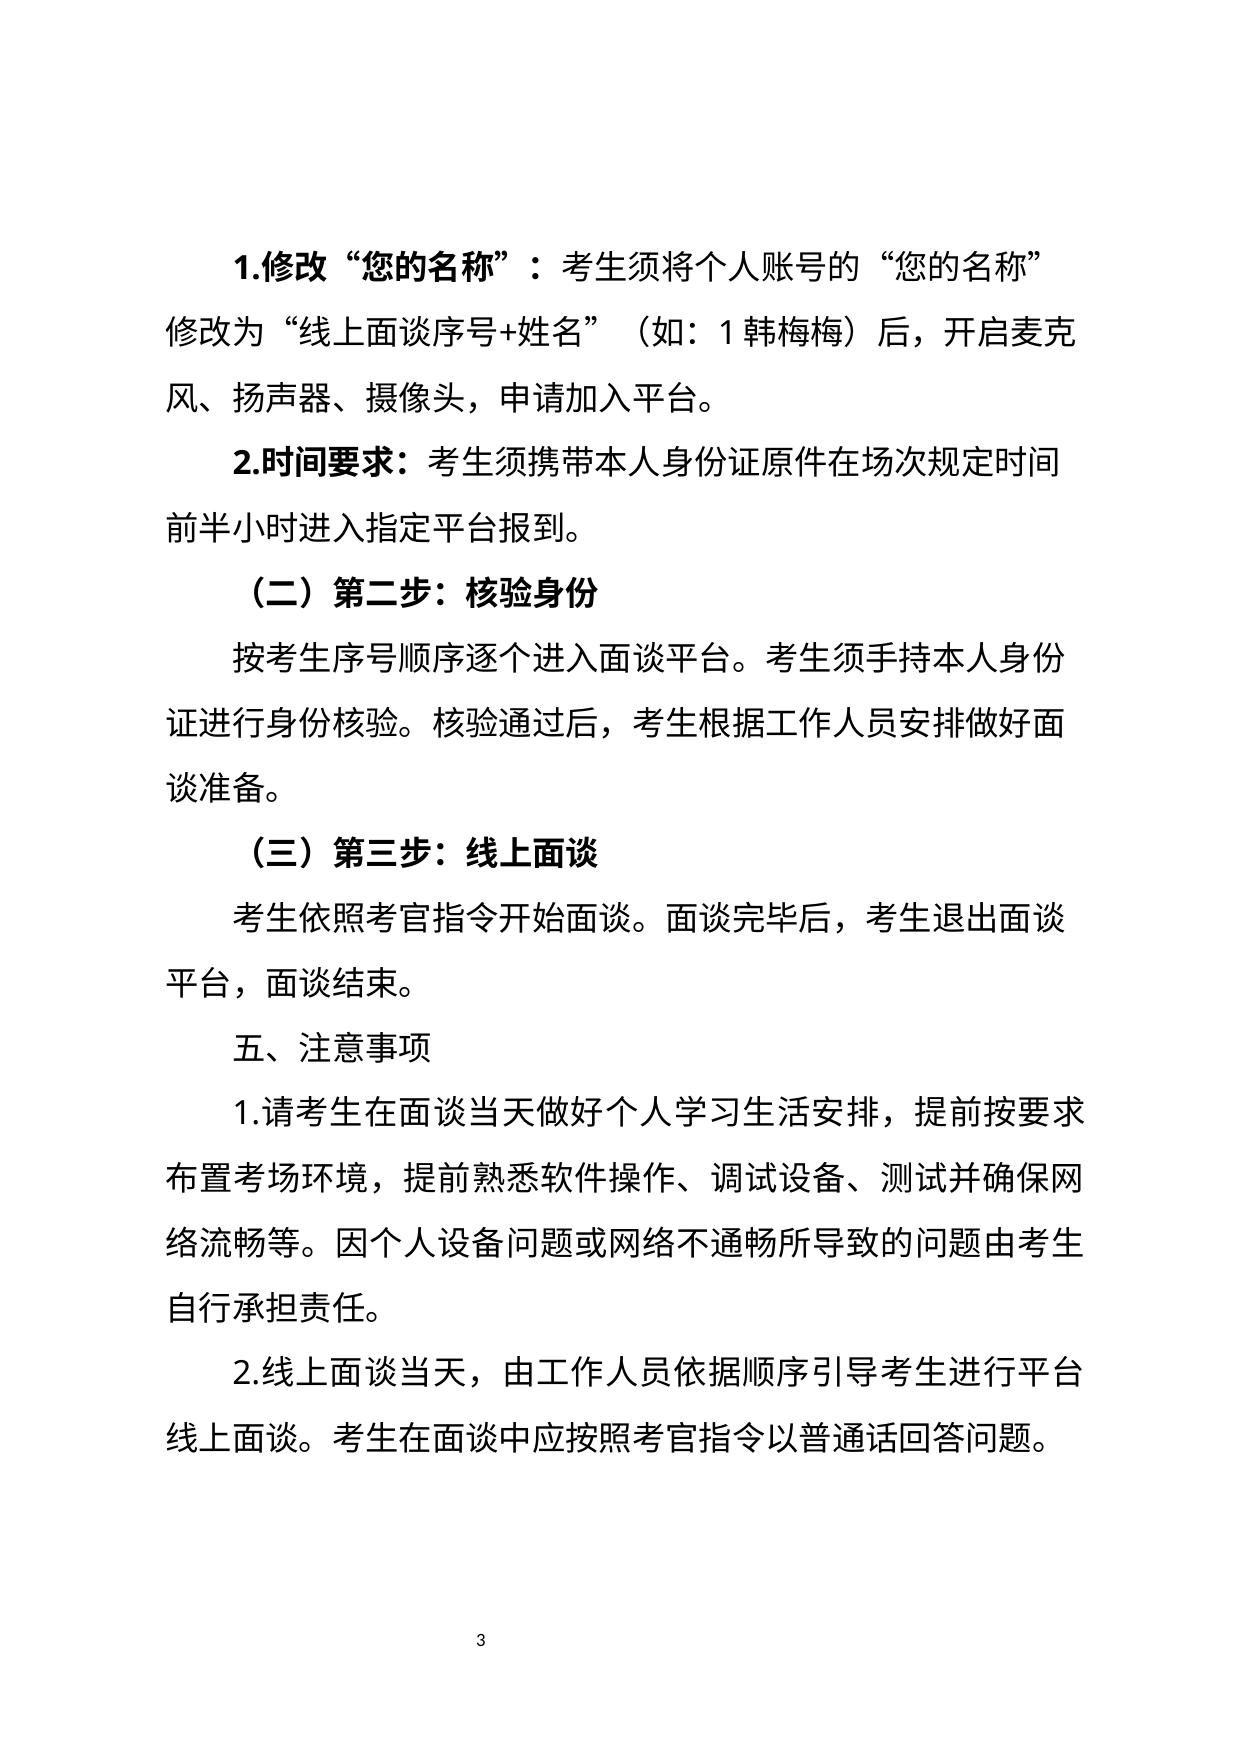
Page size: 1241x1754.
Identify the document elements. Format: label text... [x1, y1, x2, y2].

text 2.线上面谈当天，由工作人员依据顺序引导考生进行平台线上面谈。考生在面谈中应按照考官指令以普通话回答问题。 [165, 1338, 1087, 1468]
text 1.修改“您的名称”：考生须将个人账号的“您的名称”修改为“线上面谈序号+姓名”（如：1韩梅梅）后，开启麦克风、扬声器、摄像头，申请加入平台。 [165, 233, 1087, 428]
list 五、注意事项 [165, 1013, 1087, 1078]
text 2.时间要求：考生须携带本人身份证原件在场次规定时间前半小时进入指定平台报到。 [165, 428, 1087, 558]
text 考生依照考官指令开始面谈。面谈完毕后，考生退出面谈平台，面谈结束。 [165, 883, 1087, 1013]
text 1.请考生在面谈当天做好个人学习生活安排，提前按要求布置考场环境，提前熟悉软件操作、调试设备、测试并确保网络流畅等。因个人设备问题或网络不通畅所导致的问题由考生自行承担责任。 [165, 1078, 1087, 1338]
text （二）第二步：核验身份 [165, 558, 1087, 623]
text 按考生序号顺序逐个进入面谈平台。考生须手持本人身份证进行身份核验。核验通过后，考生根据工作人员安排做好面谈准备。 [165, 623, 1087, 818]
text （三）第三步：线上面谈 [165, 818, 1087, 883]
